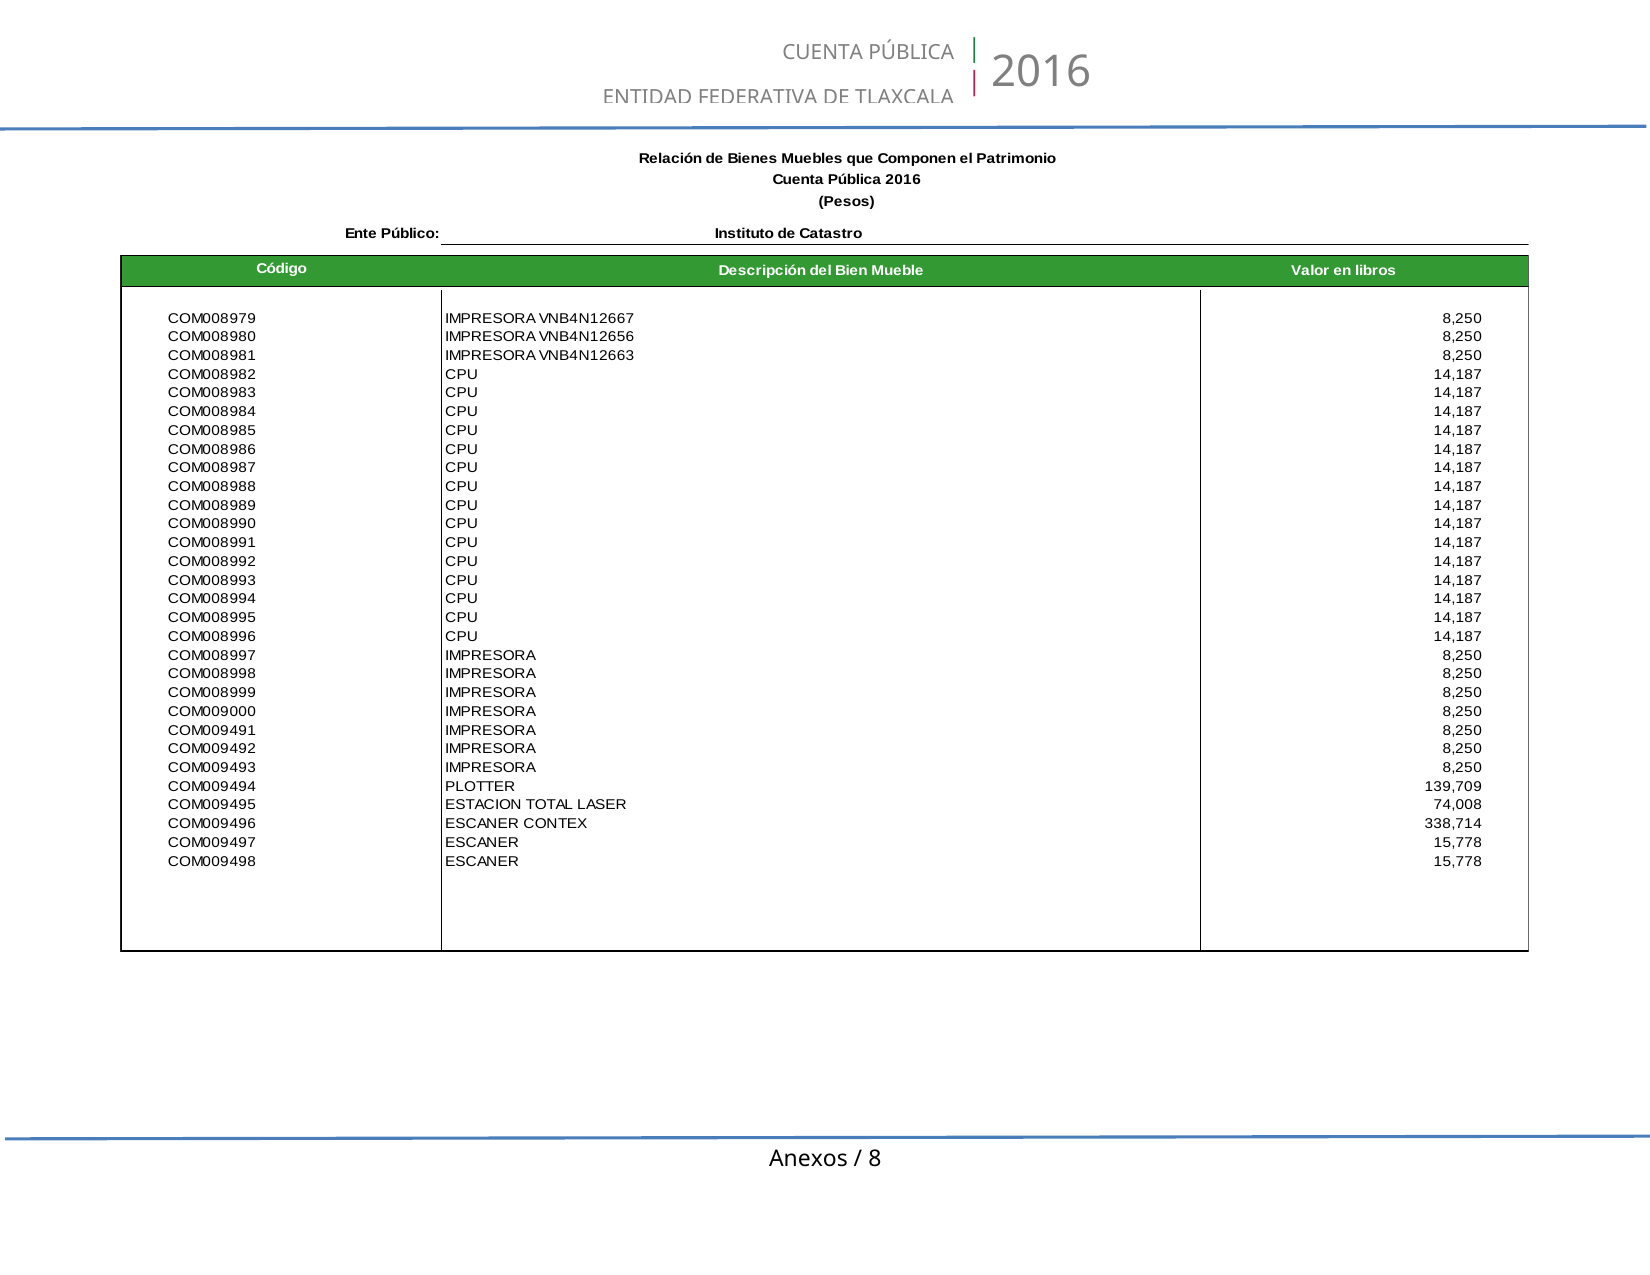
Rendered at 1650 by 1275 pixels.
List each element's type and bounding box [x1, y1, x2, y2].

picture [968, 28, 985, 99]
